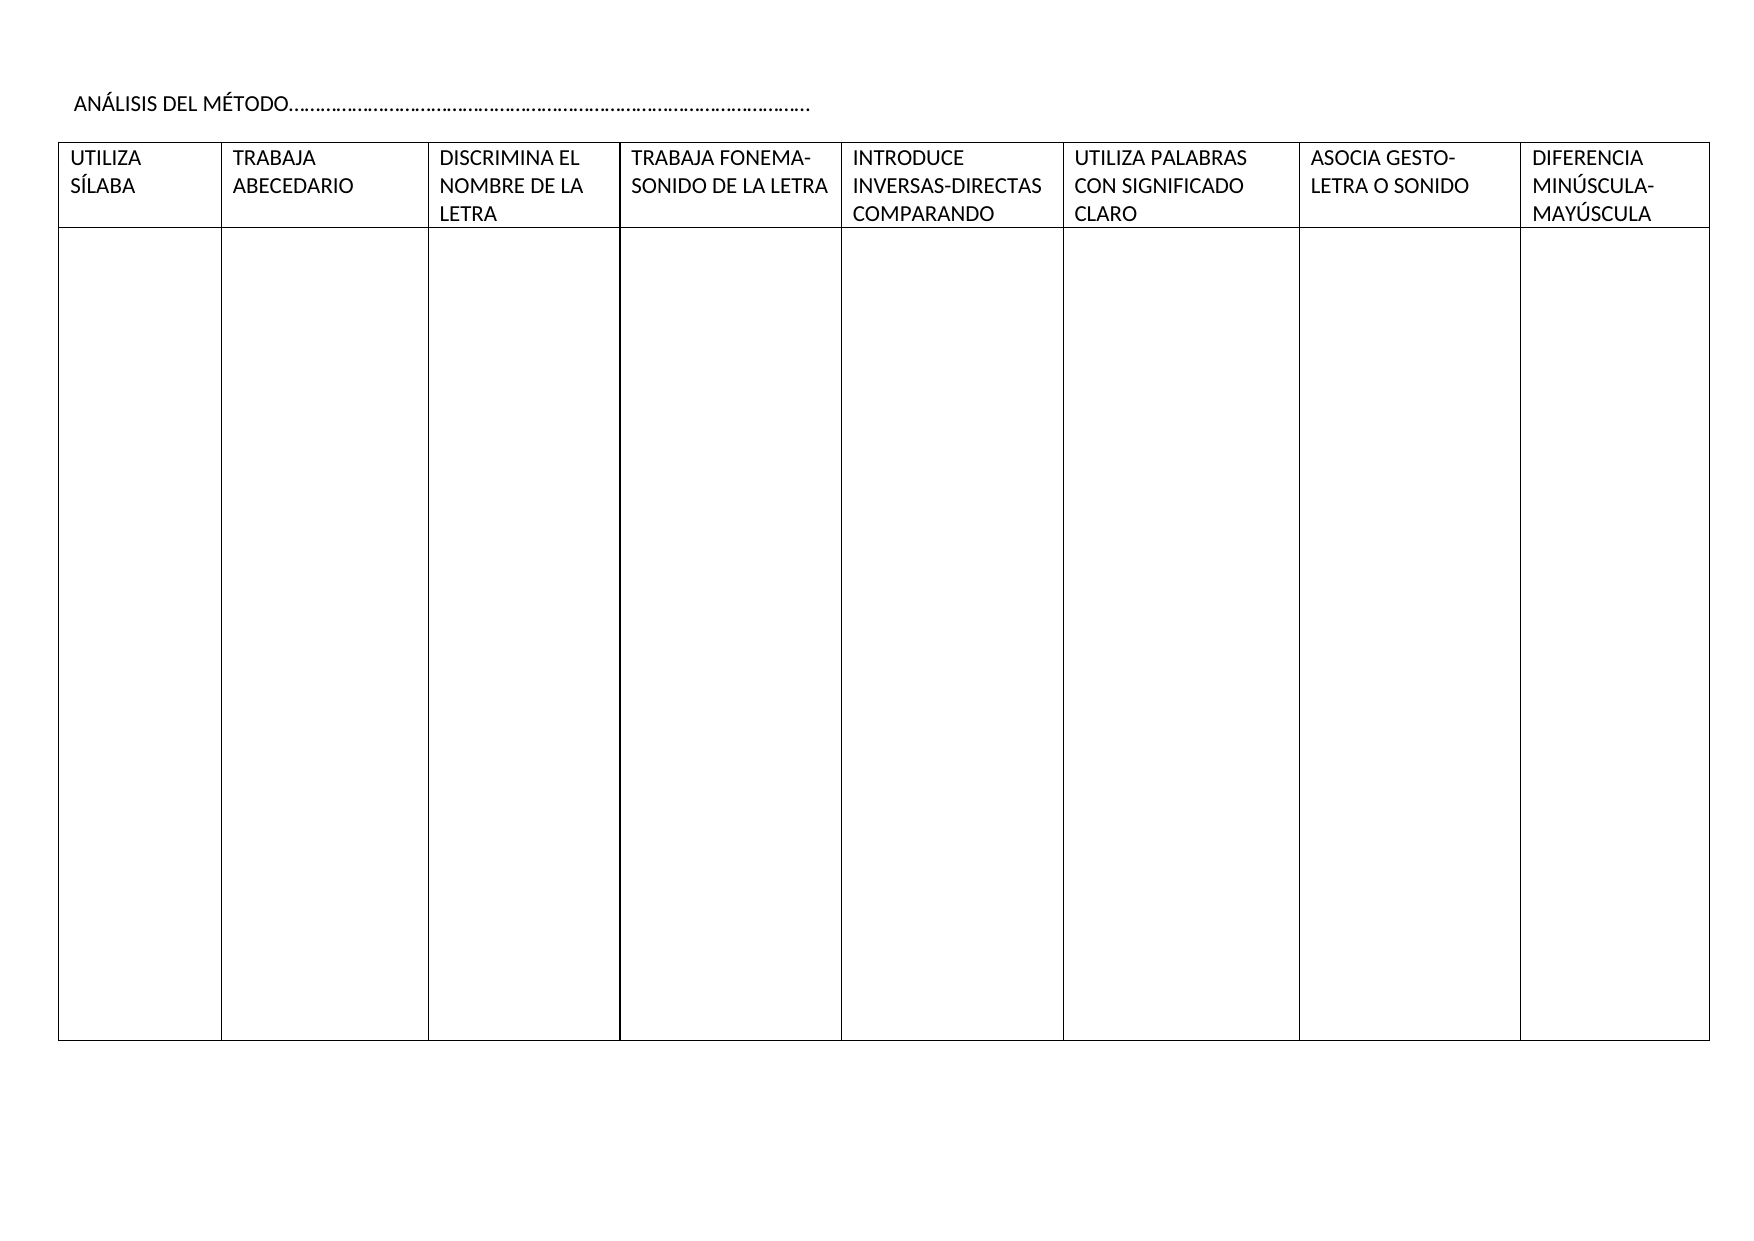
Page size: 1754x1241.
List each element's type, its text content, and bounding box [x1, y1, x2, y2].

table_cell [429, 228, 619, 1040]
table_header TRABAJA ABECEDARIO [222, 143, 428, 227]
table_header UTILIZA PALABRAS CON SIGNIFICADO CLARO [1064, 143, 1299, 227]
table_cell [621, 228, 841, 1040]
table_cell [1521, 228, 1709, 1040]
table_cell [1064, 228, 1299, 1040]
table_header ASOCIA GESTO-LETRA O SONIDO [1300, 143, 1520, 227]
table_header TRABAJA FONEMA-SONIDO DE LA LETRA [621, 143, 841, 227]
text ANÁLISIS DEL MÉTODO……………………………………………………………………………………… [74, 89, 1754, 117]
table_cell [59, 228, 221, 1040]
table_cell [222, 228, 428, 1040]
table_cell [842, 228, 1063, 1040]
table_cell [1300, 228, 1520, 1040]
table_header DISCRIMINA EL NOMBRE DE LA LETRA [429, 143, 619, 227]
table_header UTILIZA SÍLABA [59, 143, 221, 227]
table_header INTRODUCE INVERSAS-DIRECTAS COMPARANDO [842, 143, 1063, 227]
table_header DIFERENCIA MINÚSCULA- MAYÚSCULA [1521, 143, 1709, 227]
